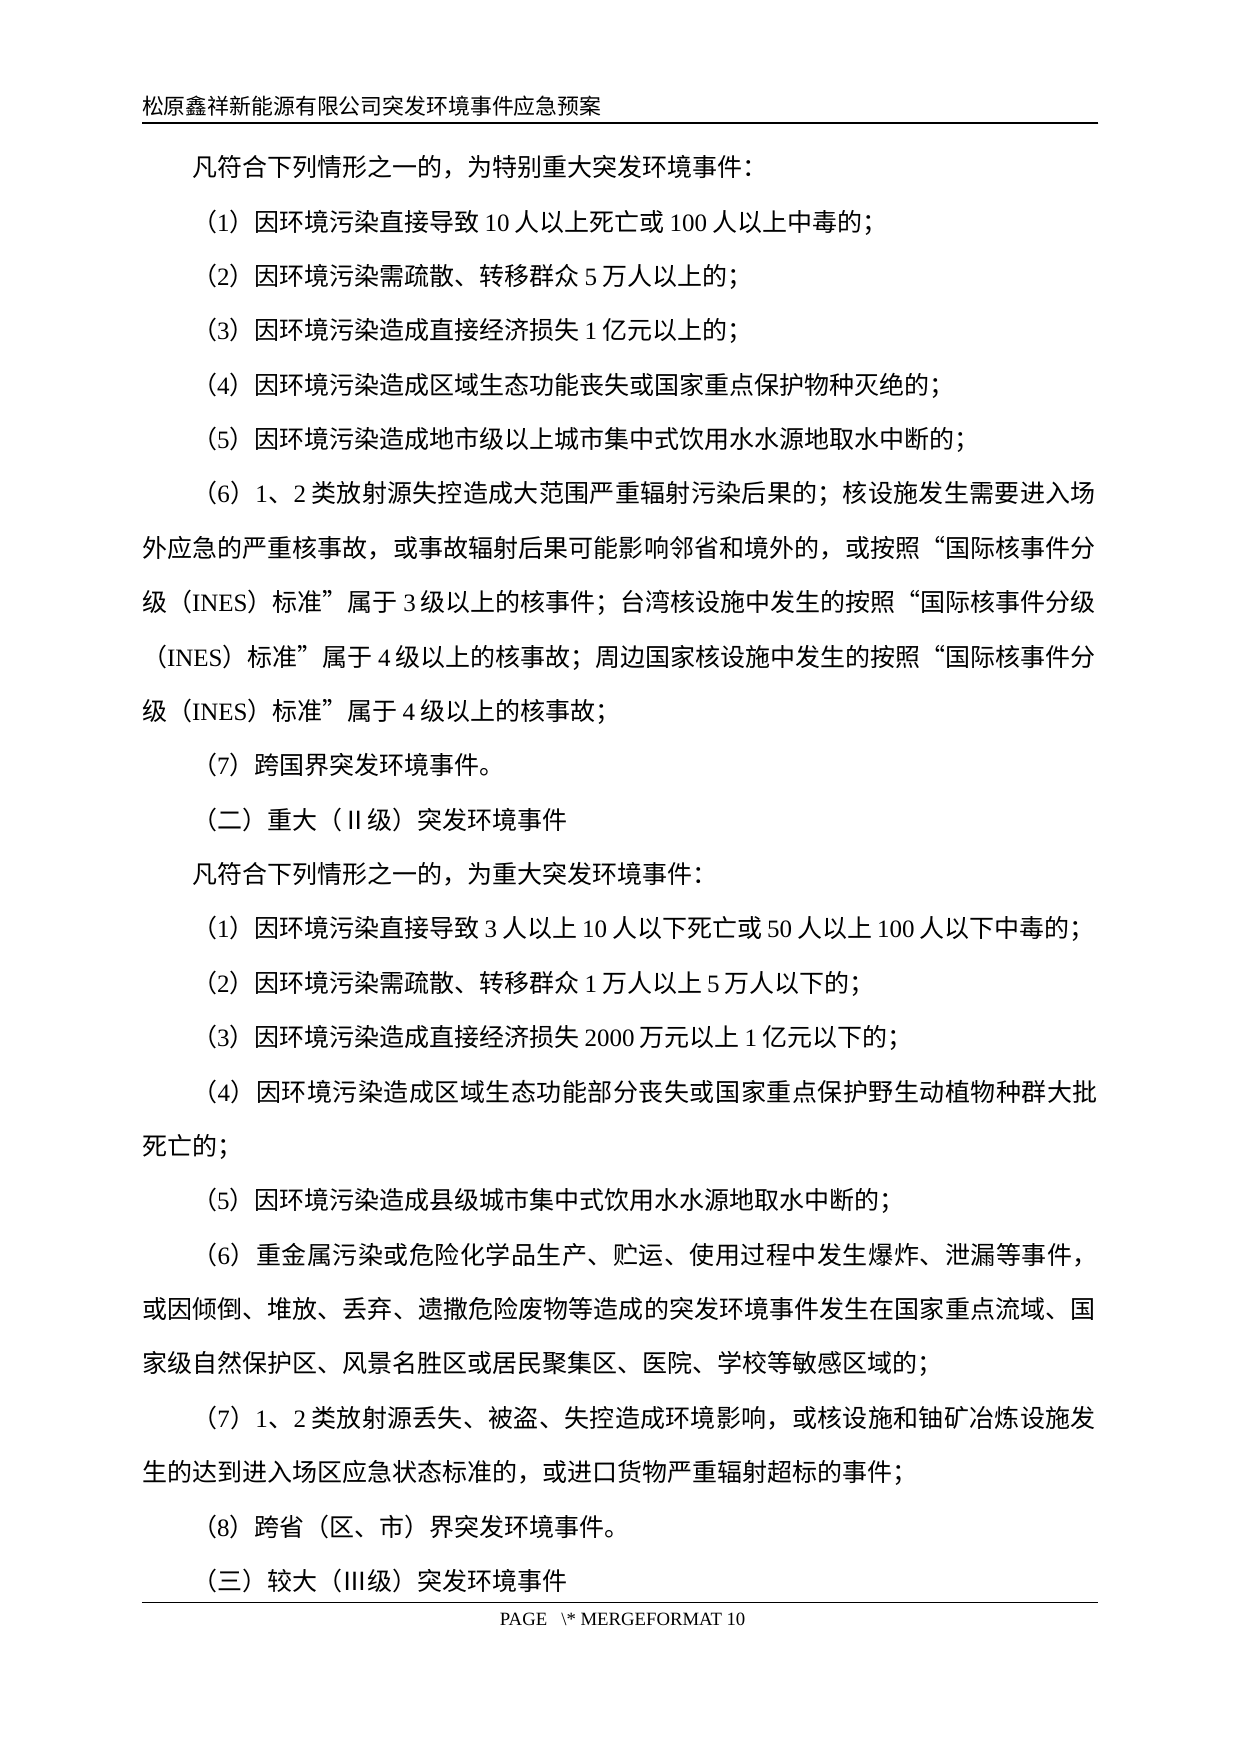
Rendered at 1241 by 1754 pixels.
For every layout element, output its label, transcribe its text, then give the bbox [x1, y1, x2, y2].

text （2）因环境污染需疏散、转移群众1万人以上5万人以下的； [142, 963, 1098, 999]
text （3）因环境污染造成直接经济损失1亿元以上的； [142, 311, 1098, 347]
text （3）因环境污染造成直接经济损失2000万元以上1亿元以下的； [142, 1018, 1098, 1054]
text （4）因环境污染造成区域生态功能部分丧失或国家重点保护野生动植物种群大批死亡的； [142, 1072, 1098, 1163]
text 凡符合下列情形之一的，为特别重大突发环境事件： [142, 148, 1098, 184]
text （1）因环境污染直接导致3人以上10人以下死亡或50人以上100人以下中毒的； [142, 909, 1098, 945]
text （4）因环境污染造成区域生态功能丧失或国家重点保护物种灭绝的； [142, 365, 1098, 401]
text （5）因环境污染造成地市级以上城市集中式饮用水水源地取水中断的； [142, 419, 1098, 456]
text 凡符合下列情形之一的，为重大突发环境事件： [142, 854, 1098, 891]
text （7）跨国界突发环境事件。 [142, 746, 1098, 782]
text （7）1、2类放射源丢失、被盗、失控造成环境影响，或核设施和铀矿冶炼设施发生的达到进入场区应急状态标准的，或进口货物严重辐射超标的事件； [142, 1398, 1098, 1489]
text （2）因环境污染需疏散、转移群众5万人以上的； [142, 256, 1098, 293]
text （8）跨省（区、市）界突发环境事件。 [142, 1507, 1098, 1543]
text （6）1、2类放射源失控造成大范围严重辐射污染后果的；核设施发生需要进入场外应急的严重核事故，或事故辐射后果可能影响邻省和境外的，或按照“国际核事件分级（INES）标准”属于3级以上的核事件；台湾核设施中发生的按照“国际核事件分级（INES）标准”属于4级以上的核事故；周边国家核设施中发生的按照“国际核事件分级（INES）标准”属于4级以上的核事故； [142, 474, 1098, 728]
text （1）因环境污染直接导致10人以上死亡或100人以上中毒的； [142, 202, 1098, 238]
text （二）重大（Ⅱ级）突发环境事件 [142, 800, 1098, 836]
text （6）重金属污染或危险化学品生产、贮运、使用过程中发生爆炸、泄漏等事件，或因倾倒、堆放、丢弃、遗撒危险废物等造成的突发环境事件发生在国家重点流域、国家级自然保护区、风景名胜区或居民聚集区、医院、学校等敏感区域的； [142, 1235, 1098, 1380]
text （三）较大（Ⅲ级）突发环境事件 [142, 1561, 1098, 1598]
text （5）因环境污染造成县级城市集中式饮用水水源地取水中断的； [142, 1181, 1098, 1217]
